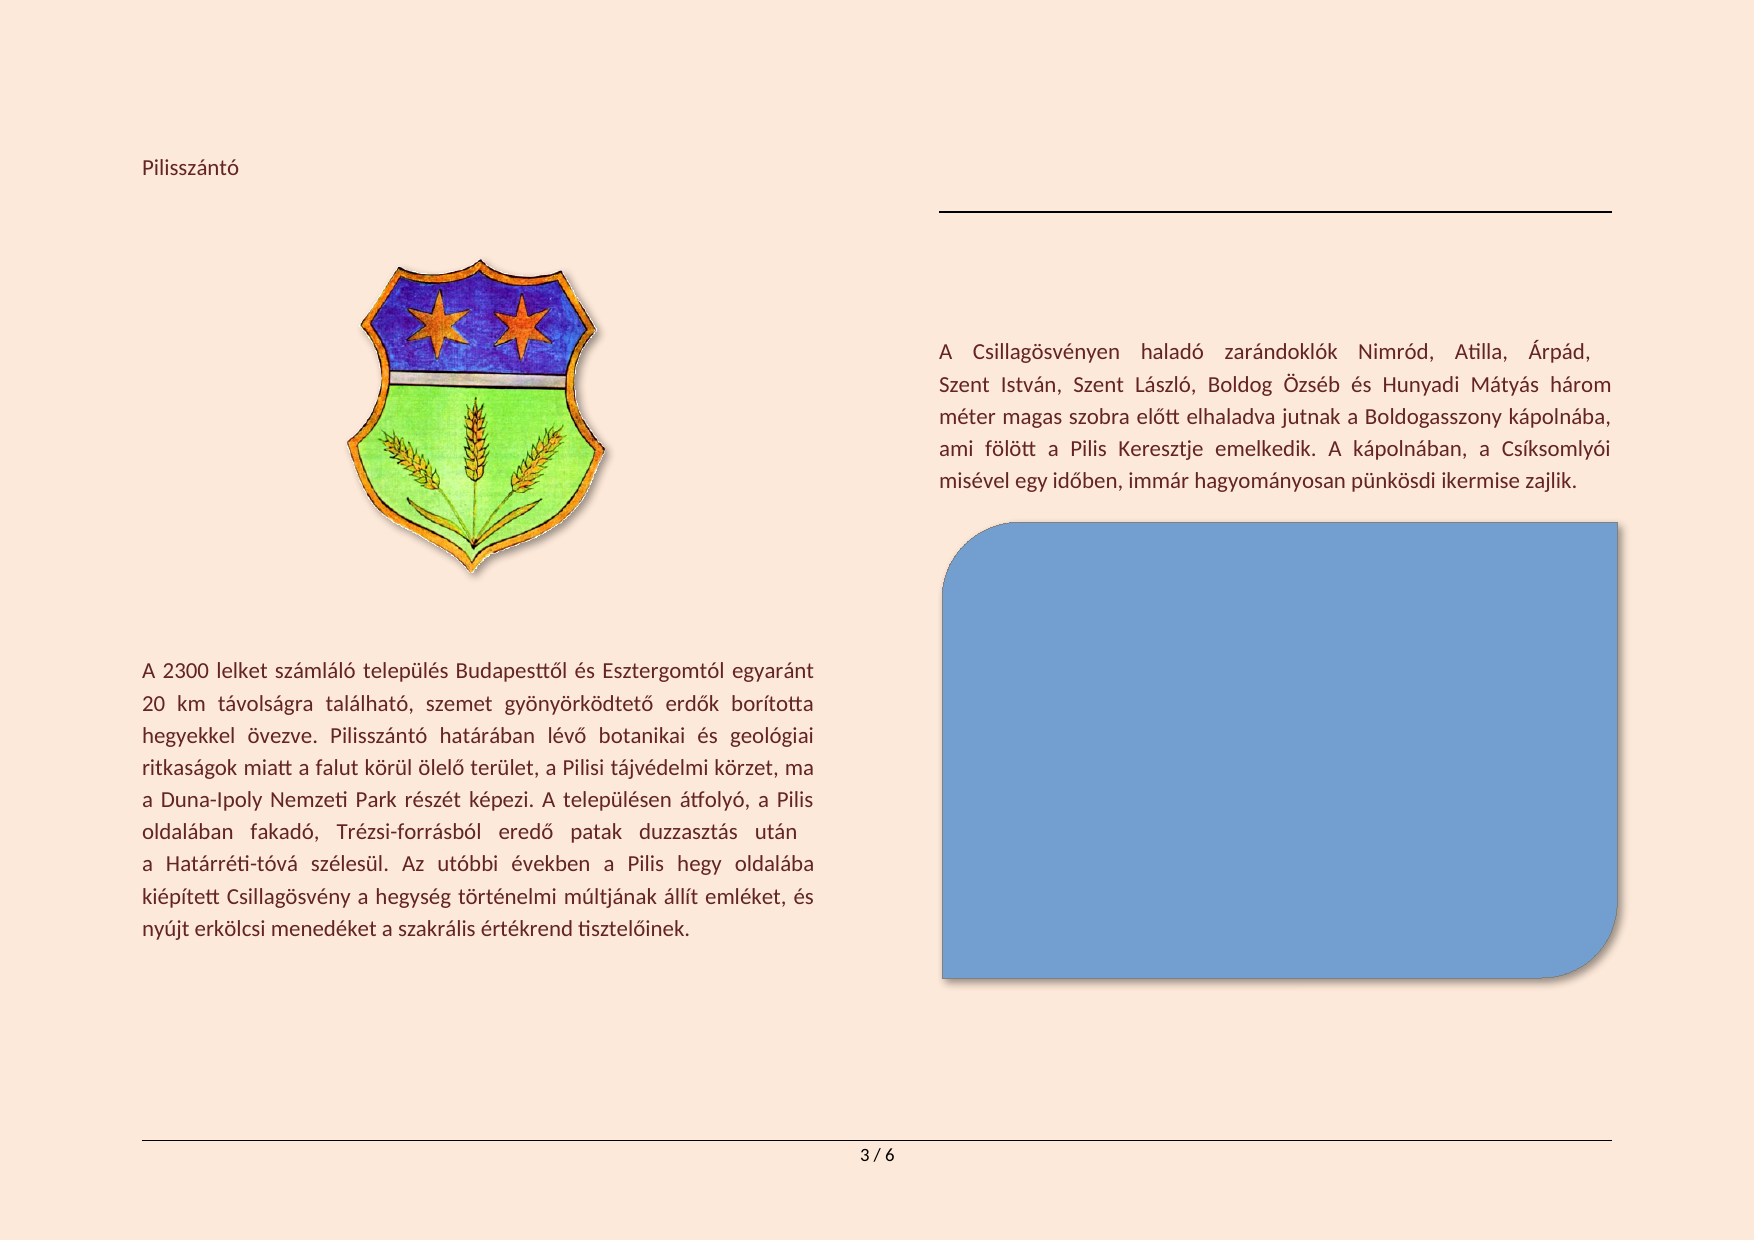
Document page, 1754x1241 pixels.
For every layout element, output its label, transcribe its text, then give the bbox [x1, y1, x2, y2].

text A 2300 lelket számláló település Budapesttől és Esztergomtól egyaránt 20 km távolságra található, szemet gyönyörködtető erdők borította hegyekkel övezve. Pilisszántó határában lévő botanikai és geológiai ritkaságok miatt a falut körül ölelő terület, a Pilisi tájvédelmi körzet, ma a Duna-Ipoly Nemzeti Park részét képezi. A településen átfolyó, a Pilis oldalában fakadó, Trézsi-forrásból eredő patak duzzasztás után a Határréti-tóvá szélesül. Az utóbbi években a Pilis hegy oldalába kiépített Csillagösvény a hegység történelmi múltjának állít emléket, és nyújt erkölcsi menedéket a szakrális értékrend tisztelőinek. [142, 656, 815, 942]
text A Csillagösvényen haladó zarándoklók Nimród, Atilla, Árpád, Szent István, Szent László, Boldog Özséb és Hunyadi Mátyás három méter magas szobra előtt elhaladva jutnak a Boldogasszony kápolnába, ami fölött a Pilis Keresztje emelkedik. A kápolnában, a Csíksomlyói misével egy időben, immár hagyományosan pünkösdi ikermise zajlik. [939, 337, 1612, 494]
subtitle Pilisszántó [142, 153, 815, 182]
